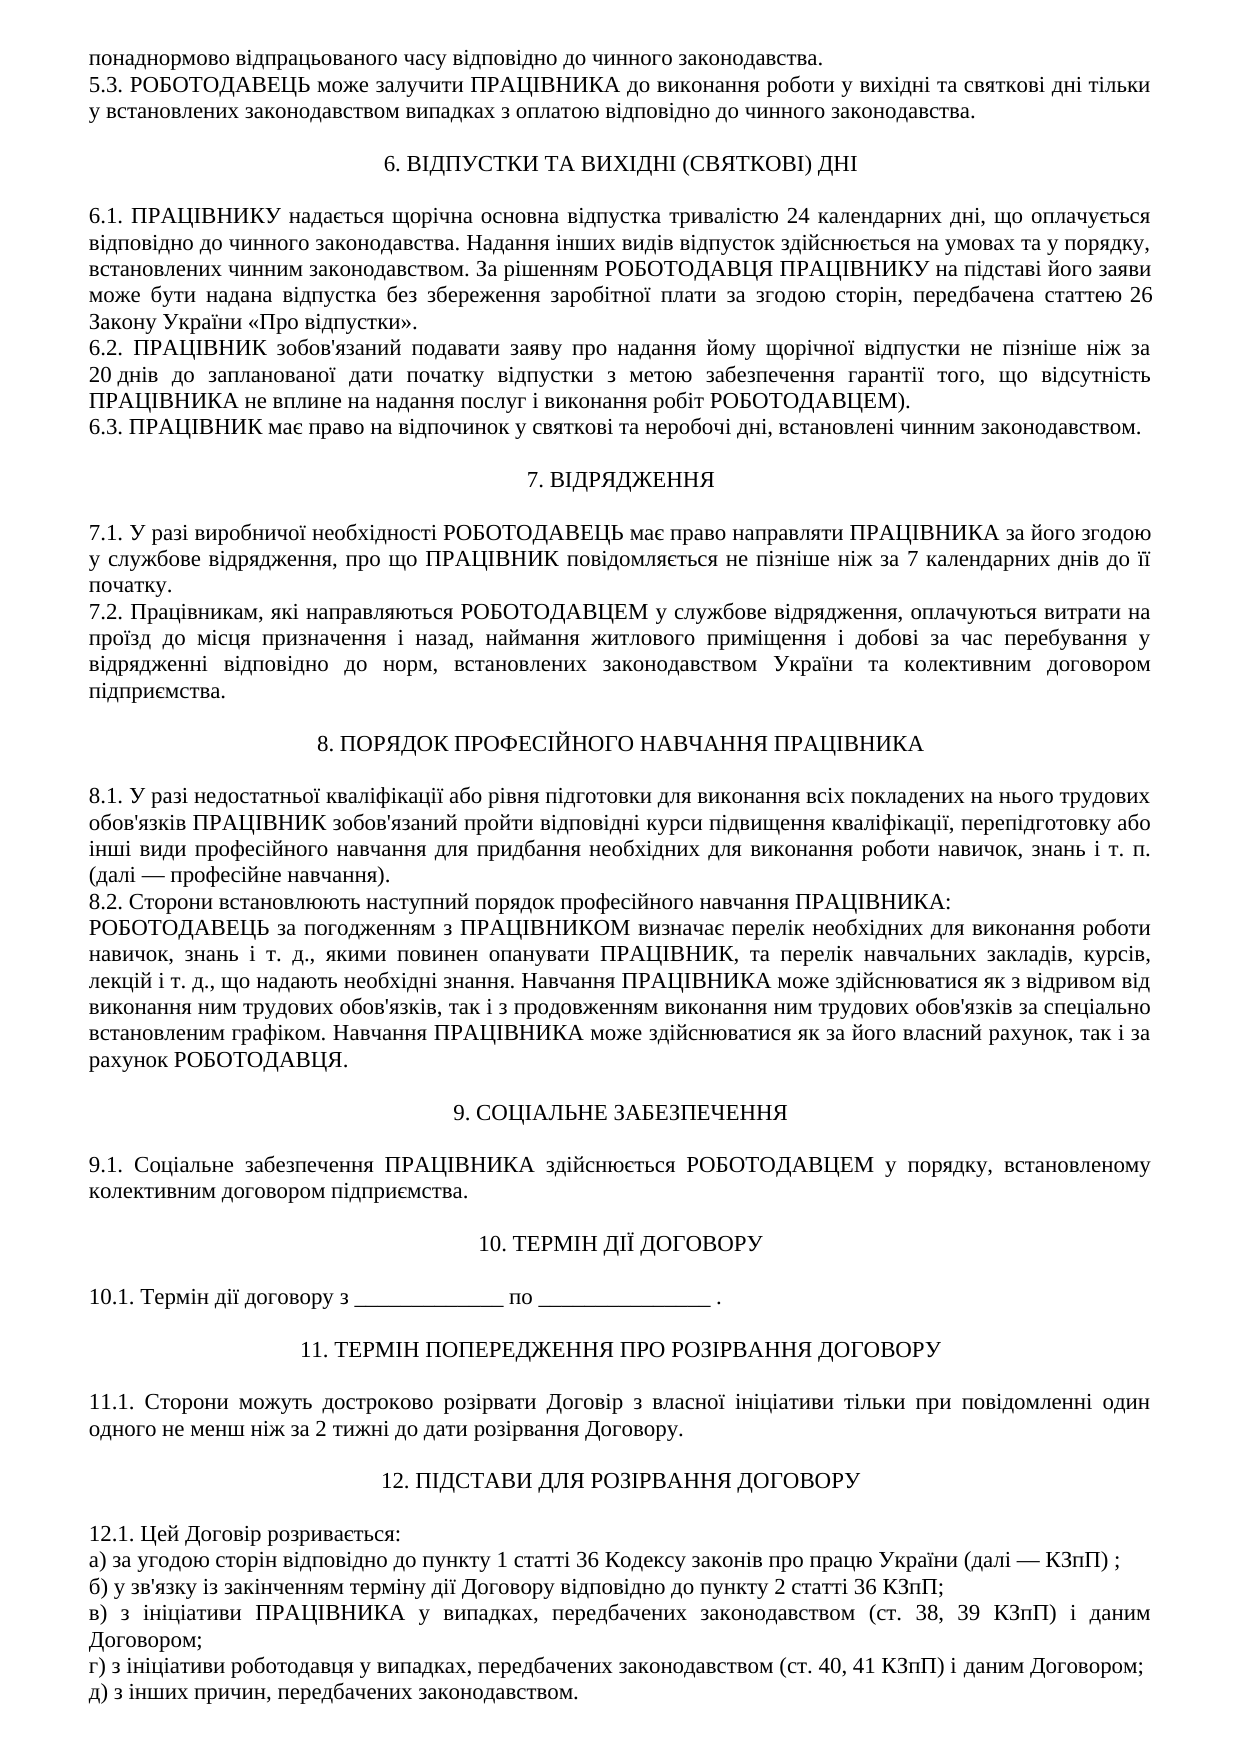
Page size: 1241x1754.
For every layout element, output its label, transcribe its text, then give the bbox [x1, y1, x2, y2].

text б) у зв'язку із закінченням терміну дії Договору відповідно до пункту 2 статті 36 КЗпП; [89, 1573, 1152, 1599]
text д) з інших причин, передбачених законодавством. [89, 1678, 1152, 1705]
text 9. СОЦІАЛЬНЕ ЗАБЕЗПЕЧЕННЯ [89, 1098, 1152, 1125]
text 8.1. У разі недостатньої кваліфікації або рівня підготовки для виконання всіх покладених на нього трудових обов'язків ПРАЦІВНИК зобов'язаний пройти відповідні курси підвищення кваліфікації, перепідготовку або інші види професійного навчання для придбання необхідних для виконання роботи навичок, знань і т. п. (далі — професійне навчання). [89, 756, 1152, 888]
text 7.2. Працівникам, які направляються РОБОТОДАВЦЕМ у службове відрядження, оплачуються витрати на проїзд до місця призначення і назад, наймання житлового приміщення і добові за час перебування у відрядженні відповідно до норм, встановлених законодавством України та колективним договором підприємства. [89, 598, 1152, 703]
text 6. ВІДПУСТКИ ТА ВИХІДНІ (СВЯТКОВІ) ДНІ [89, 150, 1152, 176]
text г) з ініціативи роботодавця у випадках, передбачених законодавством (ст. 40, 41 КЗпП) і даним Договором; [89, 1652, 1152, 1678]
text 6.1. ПРАЦІВНИКУ надається щорічна основна відпустка тривалістю 24 календарних дні, що оплачується відповідно до чинного законодавства. Надання інших видів відпусток здійснюється на умовах та у порядку, встановлених чинним законодавством. За рішенням РОБОТОДАВЦЯ ПРАЦІВНИКУ на підставі його заяви може бути надана відпустка без збереження заробітної плати за згодою сторін, передбачена статтею 26 Закону України «Про відпустки». [89, 176, 1152, 334]
text 11.1. Сторони можуть достроково розірвати Договір з власної ініціативи тільки при повідомленні один одного не менш ніж за 2 тижні до дати розірвання Договору. [89, 1362, 1152, 1441]
text 12. ПІДСТАВИ ДЛЯ РОЗІРВАННЯ ДОГОВОРУ [89, 1441, 1152, 1494]
text 12.1. Цей Договір розривається: [89, 1494, 1152, 1547]
text 9.1. Соціальне забезпечення ПРАЦІВНИКА здійснюється РОБОТОДАВЦЕМ у порядку, встановленому колективним договором підприємства. [89, 1125, 1152, 1204]
text 6.2. ПРАЦІВНИК зобов'язаний подавати заяву про надання йому щорічної відпустки не пізніше ніж за 20 днів до запланованої дати початку відпустки з метою забезпечення гарантії того, що відсутність ПРАЦІВНИКА не вплине на надання послуг і виконання робіт РОБОТОДАВЦЕМ). [89, 334, 1152, 413]
text 10.1. Термін дії договору з _____________ по _______________ . [89, 1257, 1152, 1309]
text 8. ПОРЯДОК ПРОФЕСІЙНОГО НАВЧАННЯ ПРАЦІВНИКА [89, 703, 1152, 756]
text 7. ВІДРЯДЖЕННЯ [89, 440, 1152, 492]
text 5.3. РОБОТОДАВЕЦЬ може залучити ПРАЦІВНИКА до виконання роботи у вихідні та святкові дні тільки у встановлених законодавством випадках з оплатою відповідно до чинного законодавства. [89, 71, 1152, 123]
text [89, 44, 1152, 71]
text 10. ТЕРМІН ДІЇ ДОГОВОРУ [89, 1204, 1152, 1257]
text 8.2. Сторони встановлюють наступний порядок професійного навчання ПРАЦІВНИКА: [89, 888, 1152, 914]
text РОБОТОДАВЕЦЬ за погодженням з ПРАЦІВНИКОМ визначає перелік необхідних для виконання роботи навичок, знань і т. д., якими повинен опанувати ПРАЦІВНИК, та перелік навчальних закладів, курсів, лекцій і т. д., що надають необхідні знання. Навчання ПРАЦІВНИКА може здійснюватися як з відривом від виконання ним трудових обов'язків, так і з продовженням виконання ним трудових обов'язків за спеціально встановленим графіком. Навчання ПРАЦІВНИКА може здійснюватися як за його власний рахунок, так і за рахунок РОБОТОДАВЦЯ. [89, 914, 1152, 1072]
text 11. ТЕРМІН ПОПЕРЕДЖЕННЯ ПРО РОЗІРВАННЯ ДОГОВОРУ [89, 1309, 1152, 1362]
text а) за угодою сторін відповідно до пункту 1 статті 36 Кодексу законів про працю України (далі — КЗпП) ; [89, 1547, 1152, 1573]
text 6.3. ПРАЦІВНИК має право на відпочинок у святкові та неробочі дні, встановлені чинним законодавством. [89, 413, 1152, 440]
text в) з ініціативи ПРАЦІВНИКА у випадках, передбачених законодавством (ст. 38, 39 КЗпП) і даним Договором; [89, 1599, 1152, 1652]
text 7.1. У разі виробничої необхідності РОБОТОДАВЕЦЬ має право направляти ПРАЦІВНИКА за його згодою у службове відрядження, про що ПРАЦІВНИК повідомляється не пізніше ніж за 7 календарних днів до її початку. [89, 492, 1152, 598]
